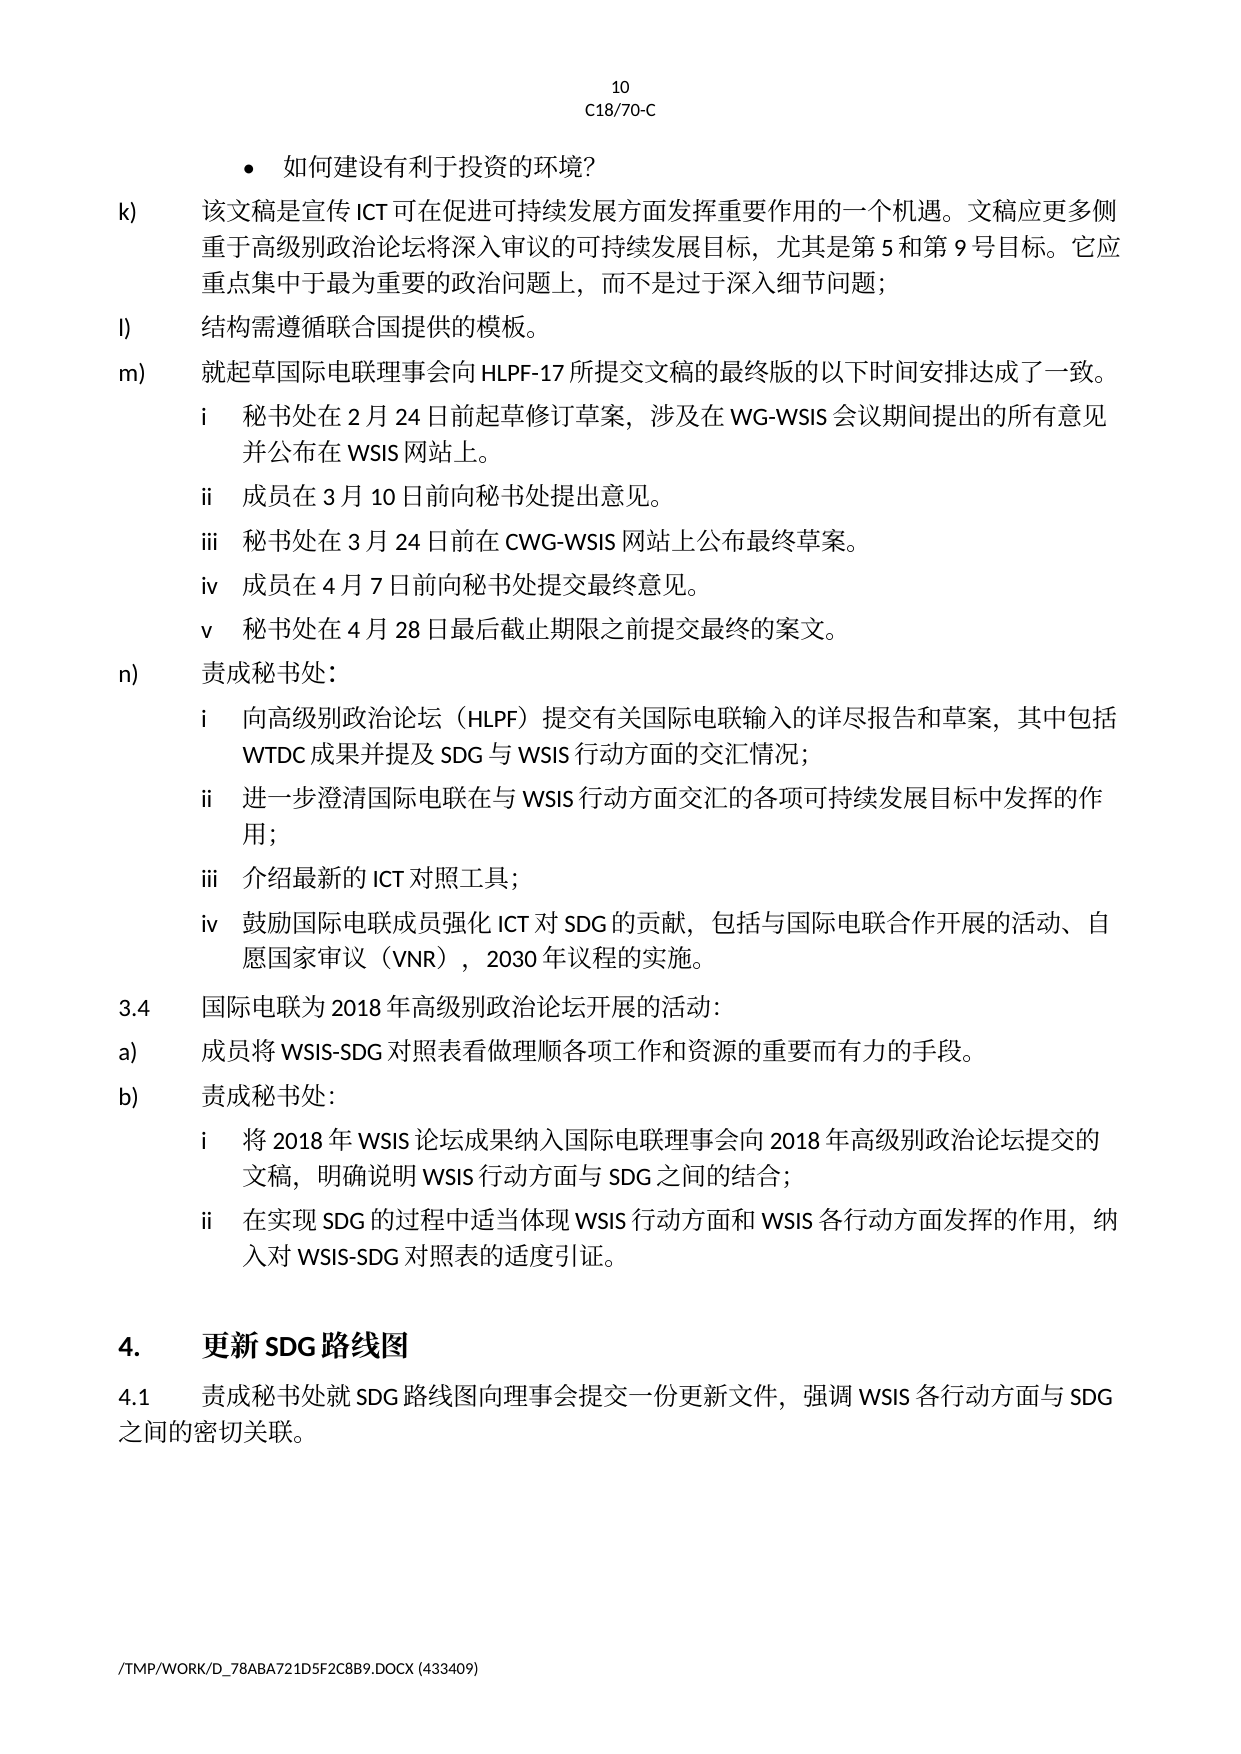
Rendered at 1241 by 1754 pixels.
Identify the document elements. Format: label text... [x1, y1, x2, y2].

text l) 结构需遵循联合国提供的模板。 [118, 308, 1122, 344]
text iii 介绍最新的ICT对照工具； [201, 859, 1122, 895]
text • 如何建设有利于投资的环境？ [242, 148, 1122, 184]
text n) 责成秘书处： [118, 654, 1122, 690]
text ii 在实现SDG的过程中适当体现WSIS行动方面和WSIS各行动方面发挥的作用，纳入对WSIS-SDG对照表的适度引证。 [201, 1201, 1122, 1272]
text i 将2018年WSIS论坛成果纳入国际电联理事会向2018年高级别政治论坛提交的文稿，明确说明WSIS行动方面与SDG之间的结合； [201, 1120, 1122, 1192]
text ii 成员在3月10日前向秘书处提出意见。 [201, 477, 1122, 513]
text i 秘书处在2月24日前起草修订草案，涉及在WG-WSIS会议期间提出的所有意见并公布在WSIS网站上。 [201, 397, 1122, 468]
text a) 成员将WSIS-SDG对照表看做理顺各项工作和资源的重要而有力的手段。 [118, 1032, 1122, 1068]
subtitle 更新SDG路线图 [118, 1322, 1122, 1364]
text m) 就起草国际电联理事会向HLPF-17所提交文稿的最终版的以下时间安排达成了一致。 [118, 352, 1122, 388]
text v 秘书处在4月28日最后截止期限之前提交最终的案文。 [201, 610, 1122, 646]
text 4.1 责成秘书处就SDG路线图向理事会提交一份更新文件，强调WSIS各行动方面与SDG之间的密切关联。 [118, 1377, 1122, 1449]
text i 向高级别政治论坛（HLPF）提交有关国际电联输入的详尽报告和草案，其中包括WTDC成果并提及SDG与WSIS行动方面的交汇情况； [201, 698, 1122, 770]
text iv 成员在4月7日前向秘书处提交最终意见。 [201, 565, 1122, 601]
text 3.4 国际电联为2018年高级别政治论坛开展的活动： [118, 988, 1122, 1023]
text b) 责成秘书处： [118, 1076, 1122, 1112]
text iii 秘书处在3月24日前在CWG-WSIS网站上公布最终草案。 [201, 521, 1122, 557]
text k) 该文稿是宣传ICT可在促进可持续发展方面发挥重要作用的一个机遇。文稿应更多侧重于高级别政治论坛将深入审议的可持续发展目标，尤其是第5和第9号目标。它应重点集中于最为重要的政治问题上，而不是过于深入细节问题； [118, 192, 1122, 300]
text ii 进一步澄清国际电联在与WSIS行动方面交汇的各项可持续发展目标中发挥的作用； [201, 779, 1122, 851]
text iv 鼓励国际电联成员强化ICT对SDG的贡献，包括与国际电联合作开展的活动、自愿国家审议（VNR），2030年议程的实施。 [201, 903, 1122, 975]
